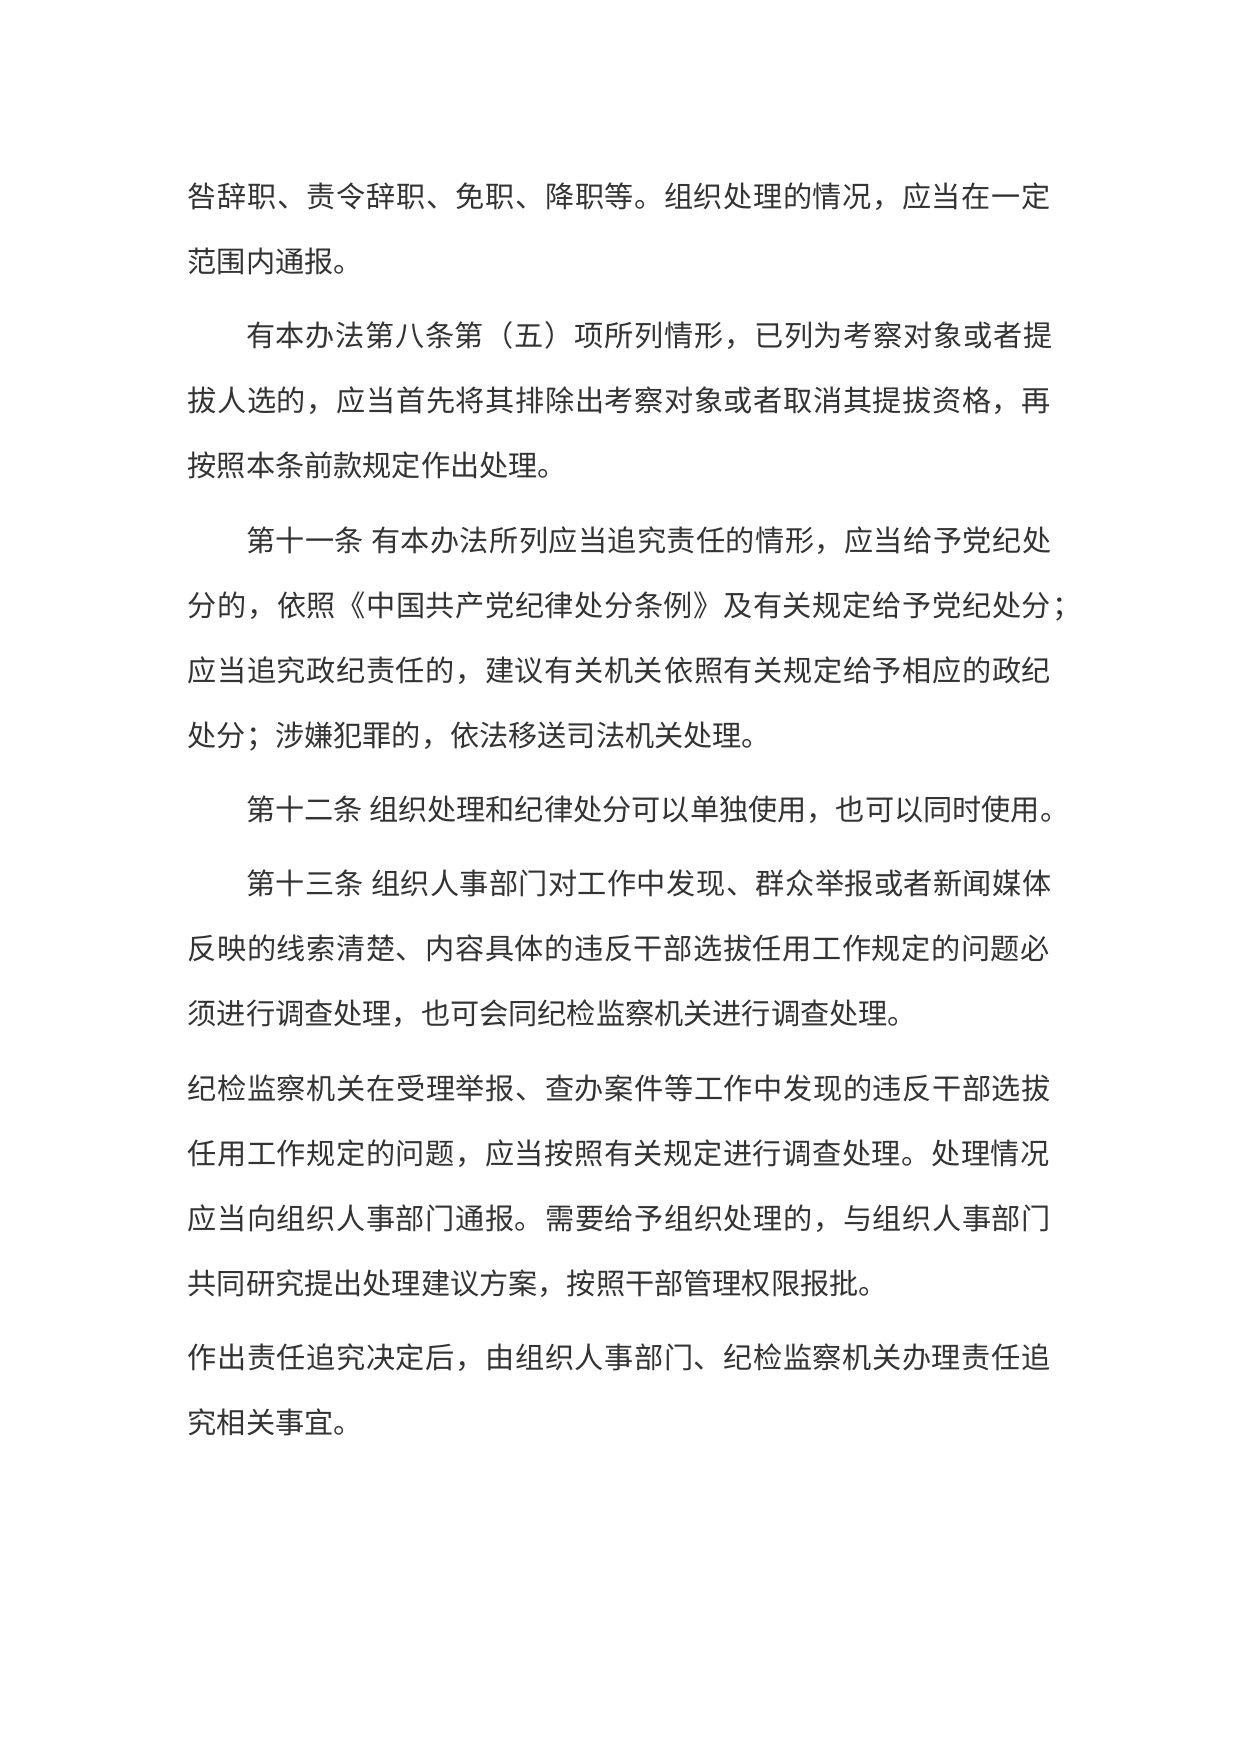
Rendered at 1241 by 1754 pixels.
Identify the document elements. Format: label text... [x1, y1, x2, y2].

text 纪检监察机关在受理举报、查办案件等工作中发现的违反干部选拔任用工作规定的问题，应当按照有关规定进行调查处理。处理情况应当向组织人事部门通报。需要给予组织处理的，与组织人事部门共同研究提出处理建议方案，按照干部管理权限报批。 [187, 1054, 1053, 1314]
text 第十一条 有本办法所列应当追究责任的情形，应当给予党纪处分的，依照《中国共产党纪律处分条例》及有关规定给予党纪处分；应当追究政纪责任的，建议有关机关依照有关规定给予相应的政纪处分；涉嫌犯罪的，依法移送司法机关处理。 [187, 506, 1053, 766]
text 第十三条 组织人事部门对工作中发现、群众举报或者新闻媒体反映的线索清楚、内容具体的违反干部选拔任用工作规定的问题必须进行调查处理，也可会同纪检监察机关进行调查处理。 [187, 849, 1053, 1044]
text 有本办法第八条第（五）项所列情形，已列为考察对象或者提拔人选的，应当首先将其排除出考察对象或者取消其提拔资格，再按照本条前款规定作出处理。 [187, 301, 1053, 496]
text 第十二条 组织处理和纪律处分可以单独使用，也可以同时使用。 [187, 775, 1053, 840]
text 作出责任追究决定后，由组织人事部门、纪检监察机关办理责任追究相关事宜。 [187, 1323, 1053, 1453]
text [187, 162, 1053, 292]
